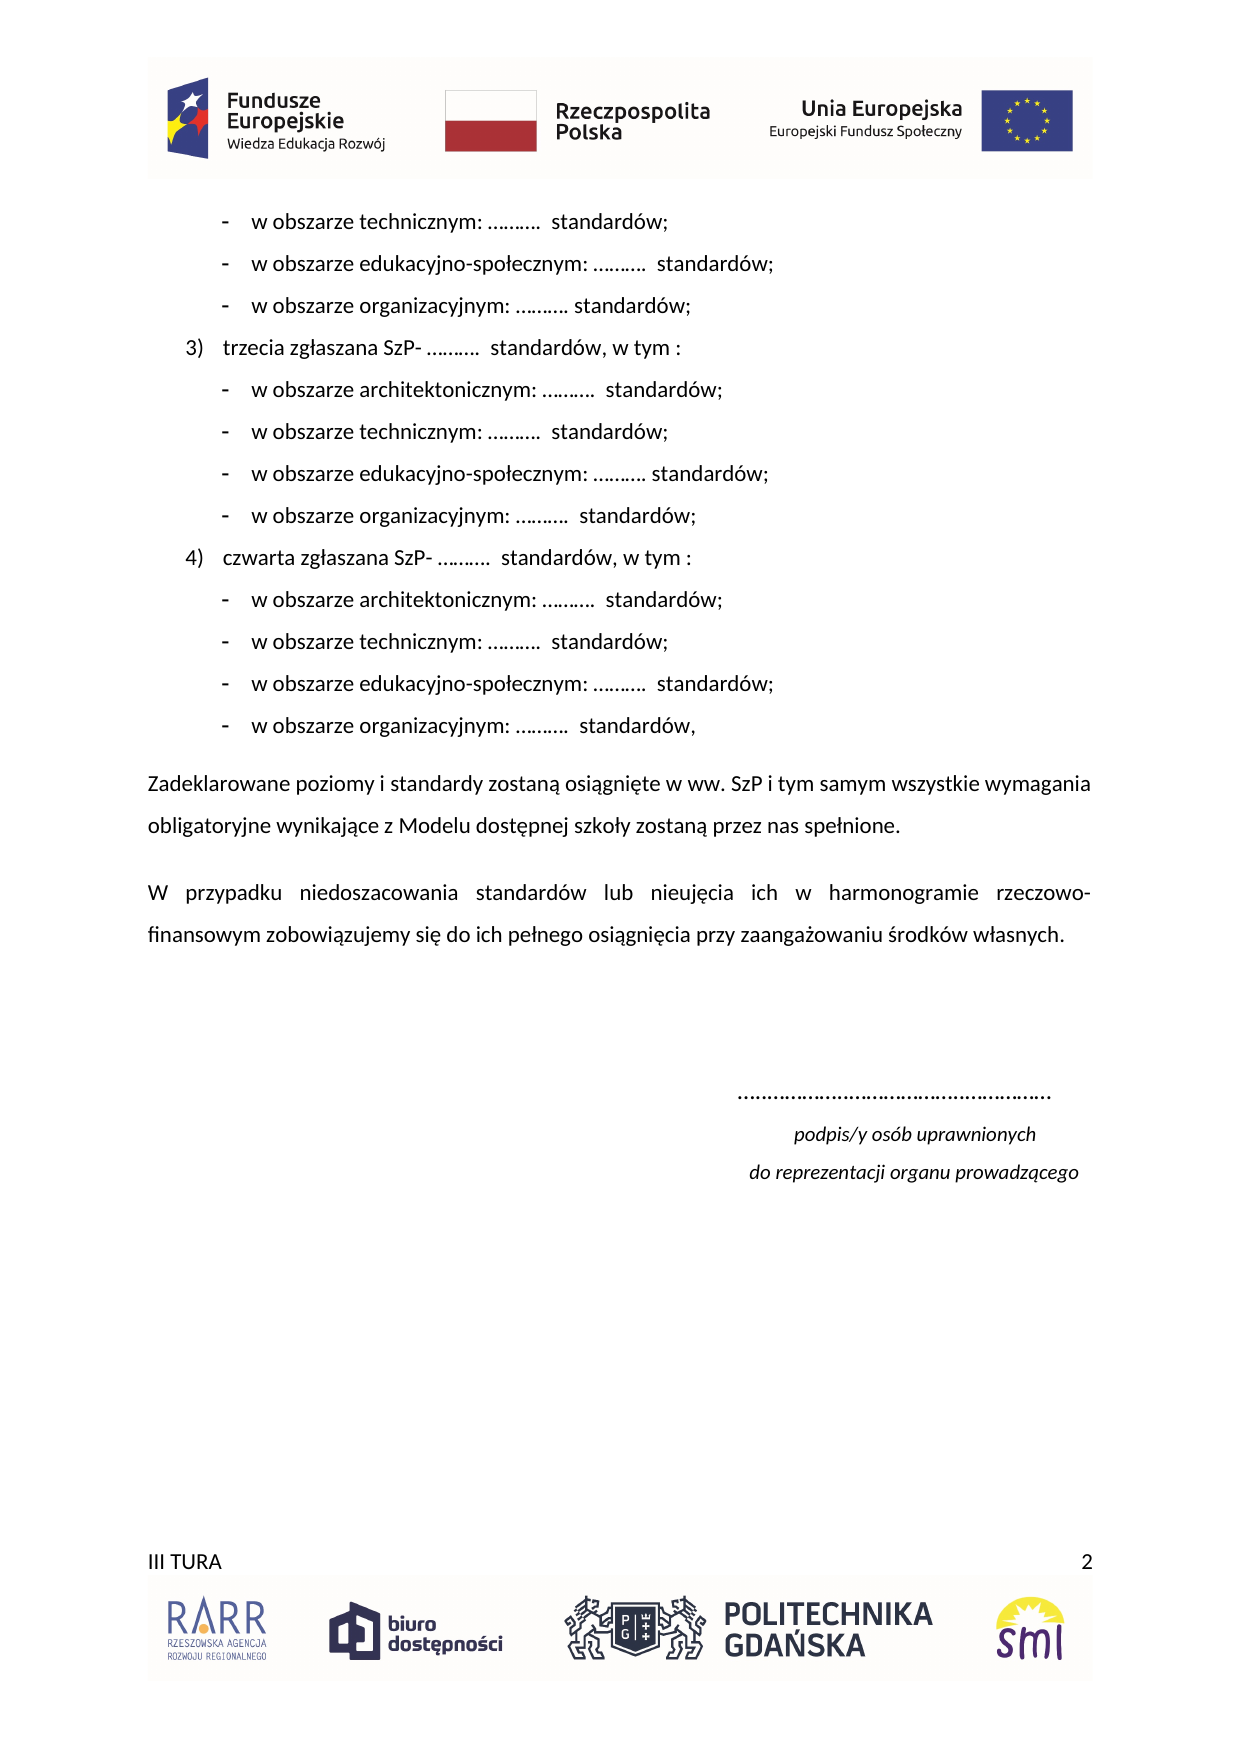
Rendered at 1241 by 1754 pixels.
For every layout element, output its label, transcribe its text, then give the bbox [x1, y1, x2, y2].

picture [147, 57, 1093, 179]
list w obszarze edukacyjno-społecznym: ………. standardów; [221, 249, 1093, 277]
list w obszarze technicznym: ………. standardów; [221, 627, 1093, 655]
picture [147, 1575, 1093, 1681]
text W przypadku niedoszacowania standardów lub nieujęcia ich w harmonogramie rzeczowo-finansowym zobowiązujemy się do ich pełnego osiągnięcia przy zaangażowaniu środków własnych. [148, 878, 1093, 948]
list w obszarze organizacyjnym: ………. standardów; [221, 291, 1093, 319]
text podpis/y osób uprawnionych [738, 1121, 1093, 1146]
list w obszarze architektonicznym: ………. standardów; [221, 375, 1093, 403]
list czwarta zgłaszana SzP- ………. standardów, w tym : [185, 543, 1093, 571]
text …..…………..………………..…………… [664, 1075, 1093, 1106]
text do reprezentacji organu prowadzącego [738, 1159, 1093, 1184]
text Zadeklarowane poziomy i standardy zostaną osiągnięte w ww. SzP i tym samym wszystkie wymagania obligatoryjne wynikające z Modelu dostępnej szkoły zostaną przez nas spełnione. [148, 769, 1093, 839]
list w obszarze edukacyjno-społecznym: ………. standardów; [221, 669, 1093, 697]
list w obszarze technicznym: ………. standardów; [221, 417, 1093, 445]
list trzecia zgłaszana SzP- ………. standardów, w tym : [185, 333, 1093, 361]
list w obszarze technicznym: ………. standardów; [221, 207, 1093, 235]
list w obszarze organizacyjnym: ………. standardów, [221, 711, 1093, 739]
list w obszarze organizacyjnym: ………. standardów; [221, 501, 1093, 529]
list w obszarze architektonicznym: ………. standardów; [221, 585, 1093, 613]
list w obszarze edukacyjno-społecznym: ………. standardów; [221, 459, 1093, 487]
